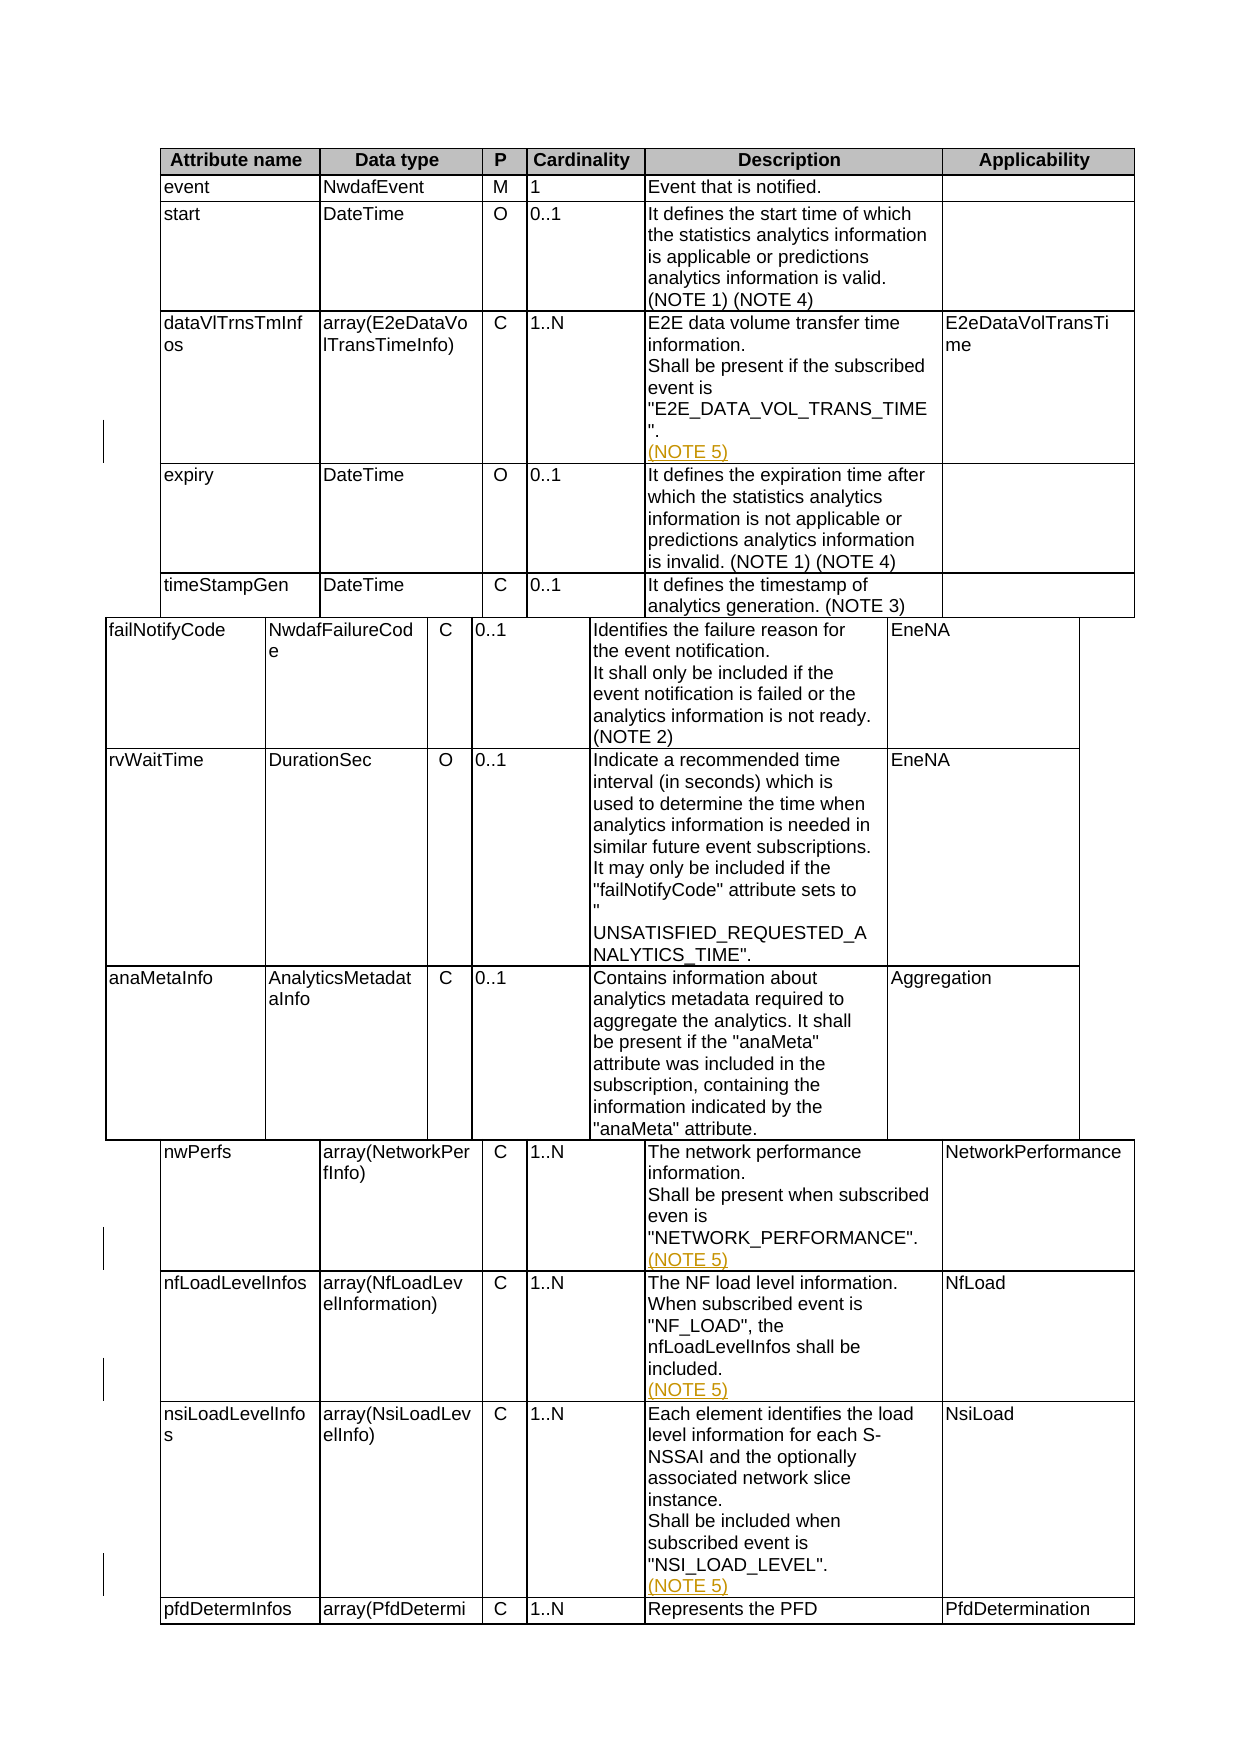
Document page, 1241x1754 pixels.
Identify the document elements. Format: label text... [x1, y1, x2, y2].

table_cell start [161, 202, 319, 310]
table_cell 1..N [528, 1598, 644, 1623]
table_cell 1..N [528, 1402, 644, 1596]
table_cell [321, 1598, 482, 1623]
table_cell C [483, 1598, 526, 1623]
table_cell O [483, 202, 526, 310]
table_cell nfLoadLevelInfos [161, 1272, 319, 1401]
table_cell array(NfLoadLevelInformation) [321, 1272, 482, 1401]
table_header Cardinality [528, 149, 644, 174]
table_cell 0..1 [528, 464, 644, 572]
table_cell Each element identifies the load level information for each S-NSSAI and the optionally associated network slice instance. Shall be included when subscribed event is "NSI_LOAD_LEVEL". [646, 1402, 942, 1596]
table_cell [943, 176, 1134, 201]
table_cell 0..1 [473, 749, 589, 965]
table_cell O [428, 749, 471, 965]
table_cell NwdafFailureCode [266, 618, 427, 748]
table_cell M [483, 176, 526, 201]
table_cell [646, 1598, 942, 1623]
table_cell It defines the expiration time after which the statistics analytics information is not applicable or predictions analytics information is invalid. (NOTE 1) (NOTE 4) [646, 464, 942, 572]
table_cell 1..N [528, 1141, 644, 1270]
table_cell Indicate a recommended time interval (in seconds) which is used to determine the time when analytics information is needed in similar future event subscriptions. It may only be included if the "failNotifyCode" attribute sets to "UNSATISFIED_REQUESTED_ANALYTICS_TIME". [591, 749, 887, 965]
table_cell array(NsiLoadLevelInfo) [321, 1402, 482, 1596]
table_cell pfdDetermInfos [161, 1598, 319, 1623]
table_cell 1 [528, 176, 644, 201]
table_cell C [483, 1272, 526, 1401]
table_cell Aggregation [888, 967, 1079, 1139]
table_cell Identifies the failure reason for the event notification. It shall only be included if the event notification is failed or the analytics information is not ready. (NOTE 2) [591, 618, 887, 748]
table_cell array(NetworkPerfInfo) [321, 1141, 482, 1270]
table_cell DurationSec [266, 749, 427, 965]
table_cell DateTime [321, 202, 482, 310]
table_cell C [483, 574, 526, 617]
table_cell C [483, 312, 526, 463]
table_cell failNotifyCode [107, 618, 265, 748]
table_cell nsiLoadLevelInfos [161, 1402, 319, 1596]
table_cell C [483, 1141, 526, 1270]
table_header Description [646, 149, 942, 174]
table_cell E2eDataVolTransTime [943, 312, 1134, 463]
table_cell 0..1 [473, 967, 589, 1139]
table_cell anaMetaInfo [107, 967, 265, 1139]
table_cell PfdDetermination [943, 1598, 1134, 1623]
table_cell [943, 574, 1134, 617]
table_cell O [483, 464, 526, 572]
table_cell [943, 202, 1134, 310]
table_cell C [428, 967, 471, 1139]
table_cell DateTime [321, 464, 482, 572]
table_cell 0..1 [528, 574, 644, 617]
table_cell 0..1 [473, 618, 589, 748]
table_cell [943, 464, 1134, 572]
table_header Attribute name [161, 149, 319, 174]
table_cell C [428, 618, 471, 748]
table_cell The NF load level information. When subscribed event is "NF_LOAD", the nfLoadLevelInfos shall be included. [646, 1272, 942, 1401]
table_header Applicability [943, 149, 1134, 174]
table_cell EneNA [888, 749, 1079, 965]
table_cell NwdafEvent [321, 176, 482, 201]
table_cell EneNA [888, 618, 1079, 748]
table_cell NfLoad [943, 1272, 1134, 1401]
table_cell NetworkPerformance [943, 1141, 1134, 1270]
table_header Data type [321, 149, 482, 174]
table_cell C [483, 1402, 526, 1596]
table_cell The network performance information. Shall be present when subscribed even is "NETWORK_PERFORMANCE". [646, 1141, 942, 1270]
table_cell AnalyticsMetadataInfo [266, 967, 427, 1139]
table_cell nwPerfs [161, 1141, 319, 1270]
table_cell 0..1 [528, 202, 644, 310]
table_cell Contains information about analytics metadata required to aggregate the analytics. It shall be present if the "anaMeta" attribute was included in the subscription, containing the information indicated by the "anaMeta" attribute. [591, 967, 887, 1139]
table_cell expiry [161, 464, 319, 572]
table_cell It defines the start time of which the statistics analytics information is applicable or predictions analytics information is valid. (NOTE 1) (NOTE 4) [646, 202, 942, 310]
table_cell NsiLoad [943, 1402, 1134, 1596]
table_cell DateTime [321, 574, 482, 617]
table_cell E2E data volume transfer time information. Shall be present if the subscribed event is "E2E_DATA_VOL_TRANS_TIME". [646, 312, 942, 463]
table_cell It defines the timestamp of analytics generation. (NOTE 3) [646, 574, 942, 617]
table_cell timeStampGen [161, 574, 319, 617]
table_header P [483, 149, 526, 174]
table_cell rvWaitTime [107, 749, 265, 965]
table_cell Event that is notified. [646, 176, 942, 201]
table_cell 1..N [528, 1272, 644, 1401]
table_cell event [161, 176, 319, 201]
table_cell 1..N [528, 312, 644, 463]
table_cell dataVlTrnsTmInfos [161, 312, 319, 463]
table_cell array(E2eDataVolTransTimeInfo) [321, 312, 482, 463]
